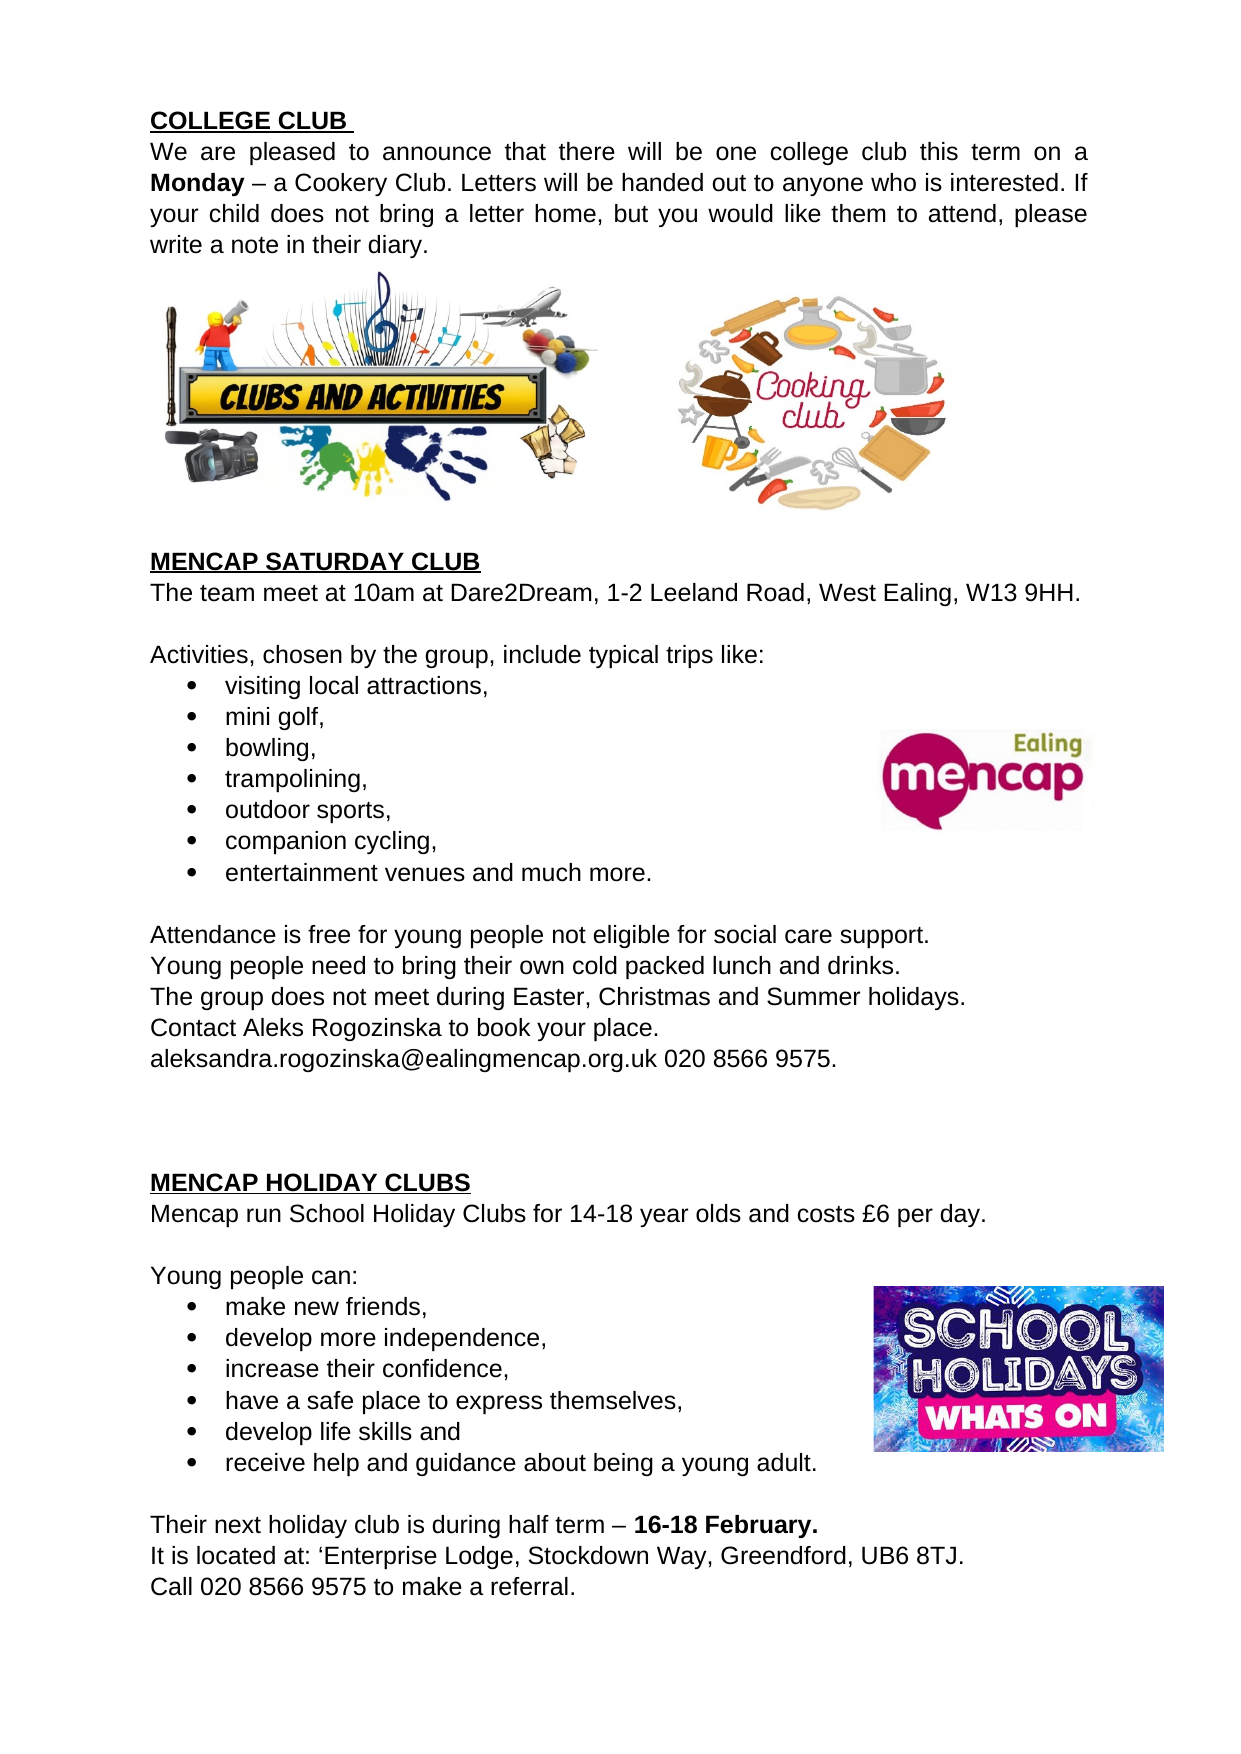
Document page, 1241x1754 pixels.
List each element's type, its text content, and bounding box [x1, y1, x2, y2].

text It is located at: ‘Enterprise Lodge, Stockdown Way, Greendford, UB6 8TJ. [150, 1541, 1090, 1570]
text Young people can: [150, 1261, 1090, 1290]
list mini golf, [187, 702, 815, 731]
list companion cycling, [187, 826, 815, 855]
text MENCAP SATURDAY CLUB [150, 546, 1090, 575]
list develop life skills and [187, 1417, 873, 1446]
text The team meet at 10am at Dare2Dream, 1-2 Leeland Road, West Ealing, W13 9HH. [150, 577, 1090, 606]
picture [150, 261, 602, 514]
text Call 020 8566 9575 to make a referral. [150, 1572, 1090, 1601]
list visiting local attractions, [187, 671, 815, 699]
text Activities, chosen by the group, include typical trips like: [150, 639, 1090, 668]
list bowling, [187, 733, 815, 762]
picture [675, 288, 952, 514]
text COLLEGE CLUB [150, 106, 1090, 135]
list trampolining, [187, 764, 815, 793]
text Mencap run School Holiday Clubs for 14-18 year olds and costs £6 per day. [150, 1199, 1090, 1228]
text Attendance is free for young people not eligible for social care support. [150, 920, 1090, 948]
list develop more independence, [187, 1323, 873, 1352]
text We are pleased to announce that there will be one college club this term on a Monday – a Cookery Club. Letters will be handed out to anyone who is interested. If your child does not bring a letter home, but you would like them to attend, please write a note in their diary. [150, 137, 1090, 259]
list receive help and guidance about being a young adult. [187, 1448, 1090, 1477]
list make new friends, [187, 1292, 873, 1321]
picture [873, 1286, 1164, 1452]
text Young people need to bring their own cold packed lunch and drinks. [150, 951, 1090, 979]
text Their next holiday club is during half term – 16-18 February. [150, 1510, 1090, 1539]
list outdoor sports, [187, 795, 815, 824]
text The group does not meet during Easter, Christmas and Summer holidays. [150, 982, 1090, 1011]
text MENCAP HOLIDAY CLUBS [150, 1168, 1090, 1197]
list have a safe place to express themselves, [187, 1386, 873, 1414]
picture [815, 650, 1147, 894]
list entertainment venues and much more. [187, 857, 815, 886]
list increase their confidence, [187, 1354, 873, 1383]
text Contact Aleks Rogozinska to book your place. aleksandra.rogozinska@ealingmencap.org.uk 020 8566 9575. [150, 1013, 1090, 1073]
